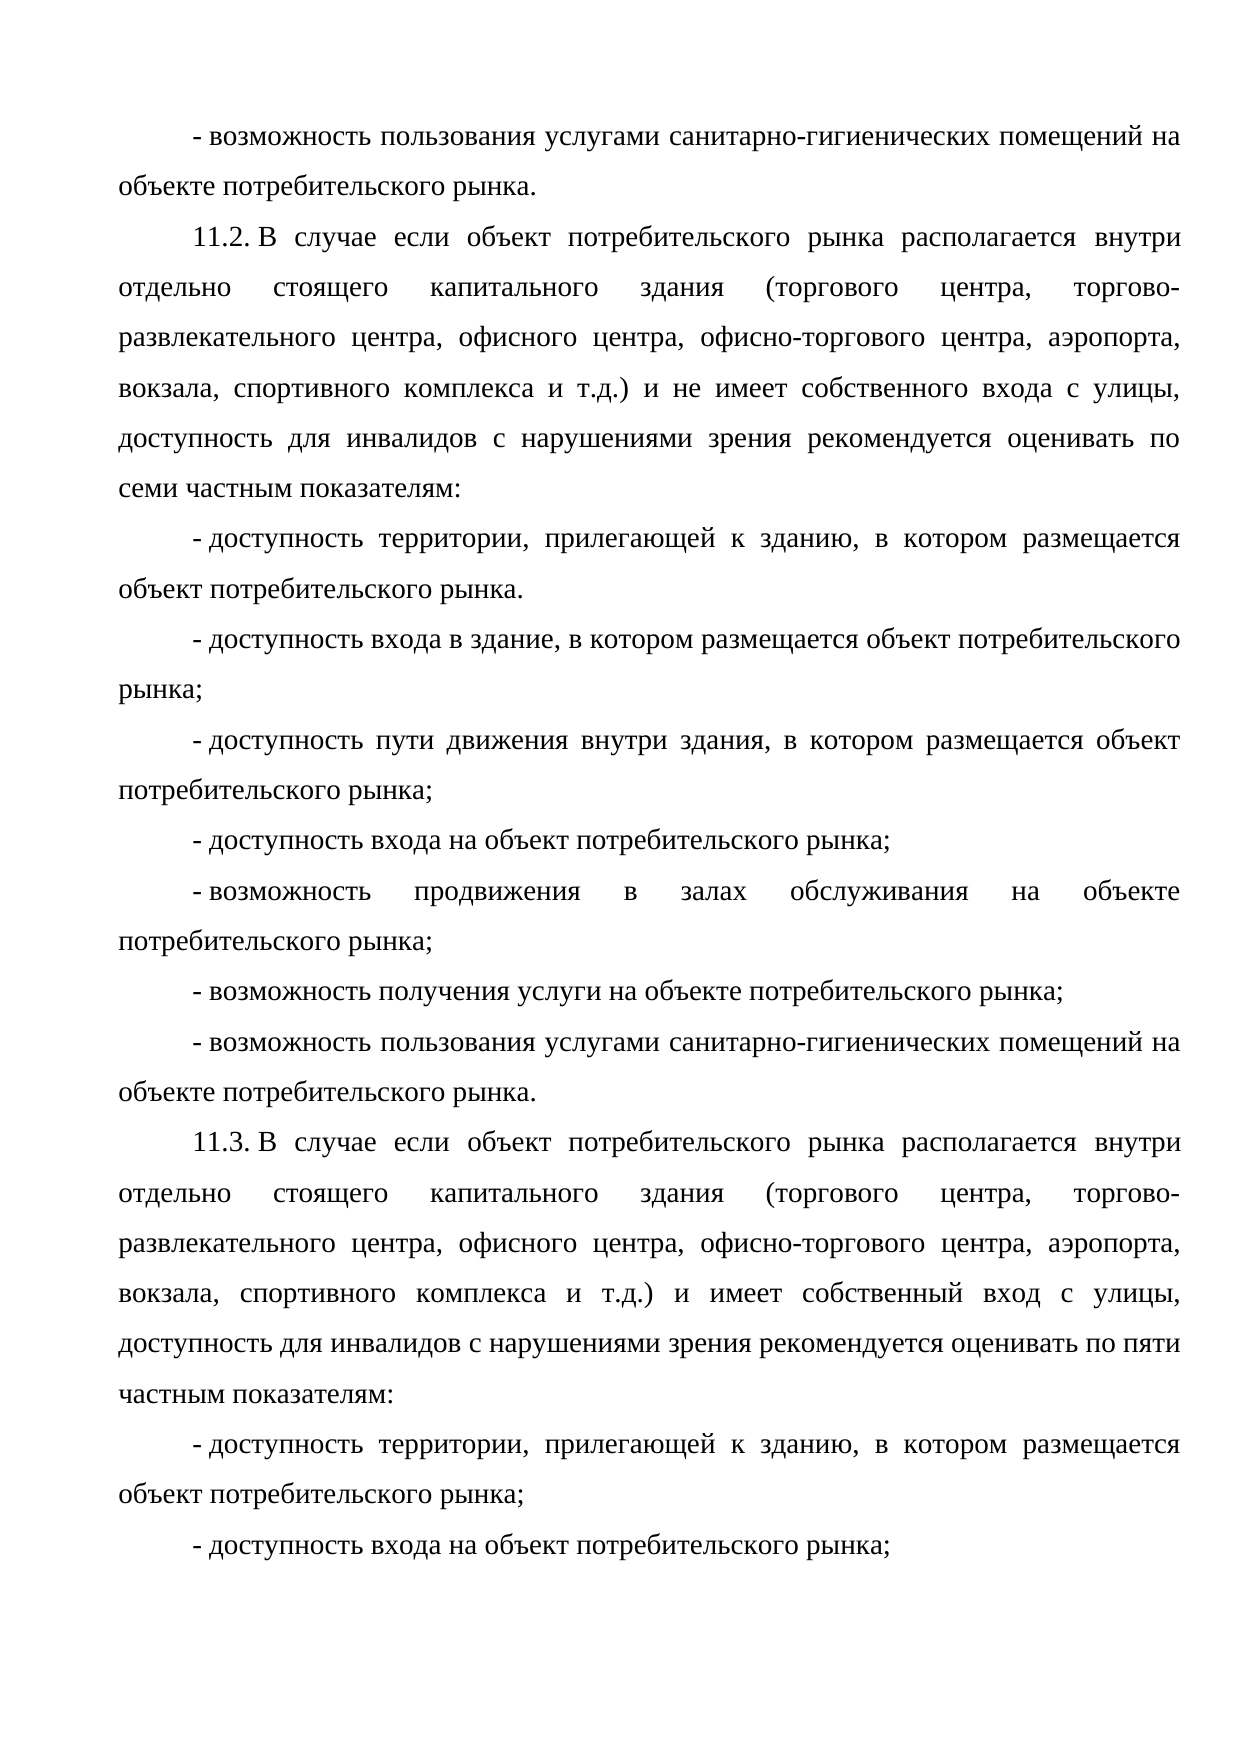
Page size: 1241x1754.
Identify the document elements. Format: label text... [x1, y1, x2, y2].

text - доступность входа на объект потребительского рынка; [118, 822, 1181, 856]
text - доступность пути движения внутри здания, в котором размещается объект потребительского рынка; [118, 722, 1181, 806]
text - доступность входа на объект потребительского рынка; [118, 1527, 1181, 1560]
text - возможность пользования услугами санитарно-гигиенических помещений на объекте потребительского рынка. [118, 118, 1181, 202]
text 11.3. В случае если объект потребительского рынка располагается внутри отдельно стоящего капитального здания (торгового центра, торгово-развлекательного центра, офисного центра, офисно-торгового центра, аэропорта, вокзала, спортивного комплекса и т.д.) и имеет собственный вход с улицы, доступность для инвалидов с нарушениями зрения рекомендуется оценивать по пяти частным показателям: [118, 1124, 1181, 1409]
text - доступность входа в здание, в котором размещается объект потребительского рынка; [118, 621, 1181, 705]
text - доступность территории, прилегающей к зданию, в котором размещается объект потребительского рынка; [118, 1426, 1181, 1510]
text - возможность продвижения в залах обслуживания на объекте потребительского рынка; [118, 873, 1181, 957]
text 11.2. В случае если объект потребительского рынка располагается внутри отдельно стоящего капитального здания (торгового центра, торгово-развлекательного центра, офисного центра, офисно-торгового центра, аэропорта, вокзала, спортивного комплекса и т.д.) и не имеет собственного входа с улицы, доступность для инвалидов с нарушениями зрения рекомендуется оценивать по семи частным показателям: [118, 219, 1181, 504]
text - доступность территории, прилегающей к зданию, в котором размещается объект потребительского рынка. [118, 521, 1181, 604]
text - возможность получения услуги на объекте потребительского рынка; [118, 973, 1181, 1007]
text - возможность пользования услугами санитарно-гигиенических помещений на объекте потребительского рынка. [118, 1024, 1181, 1108]
